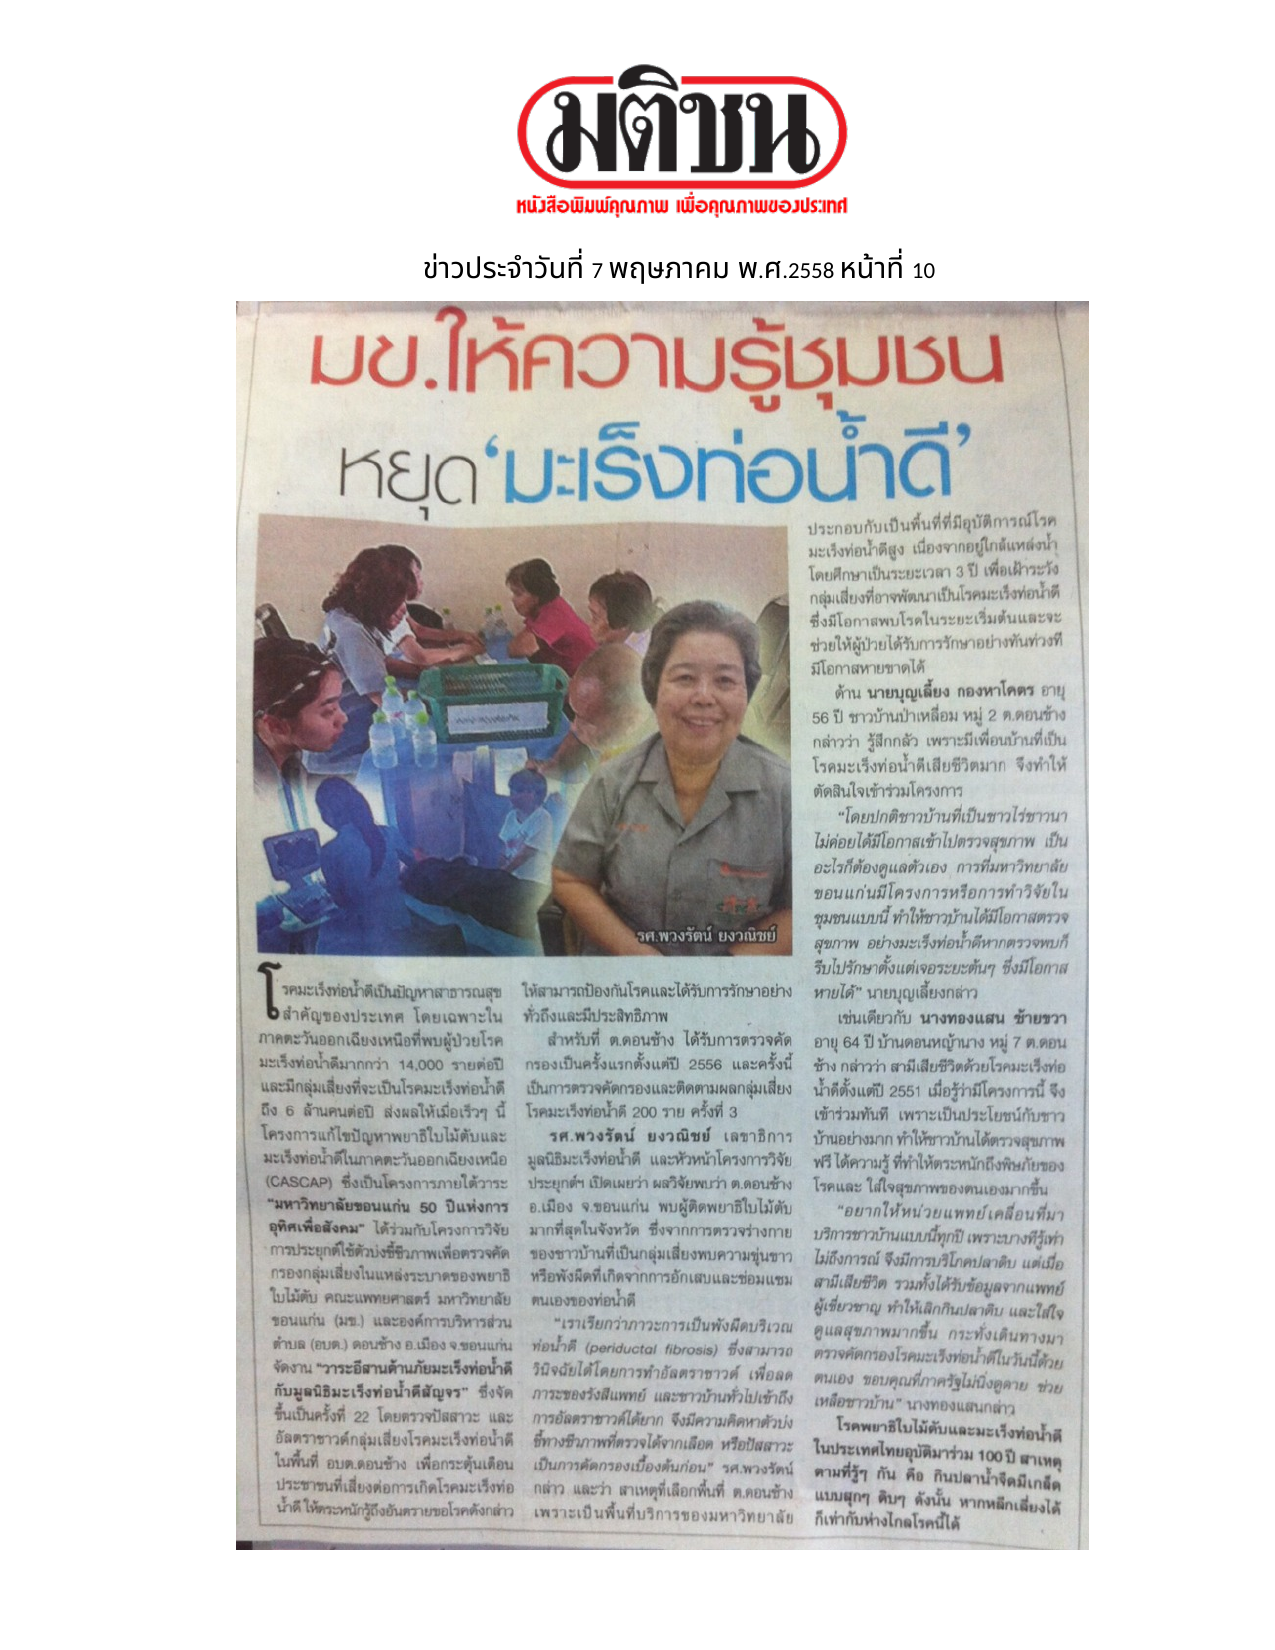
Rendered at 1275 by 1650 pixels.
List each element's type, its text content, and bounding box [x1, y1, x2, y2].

picture [509, 59, 855, 223]
picture [236, 301, 1089, 1550]
text ข่าวประจำวันที่ 7 พฤษภาคม พ.ศ.2558 หน้าที่ 10 [61, 248, 1213, 292]
